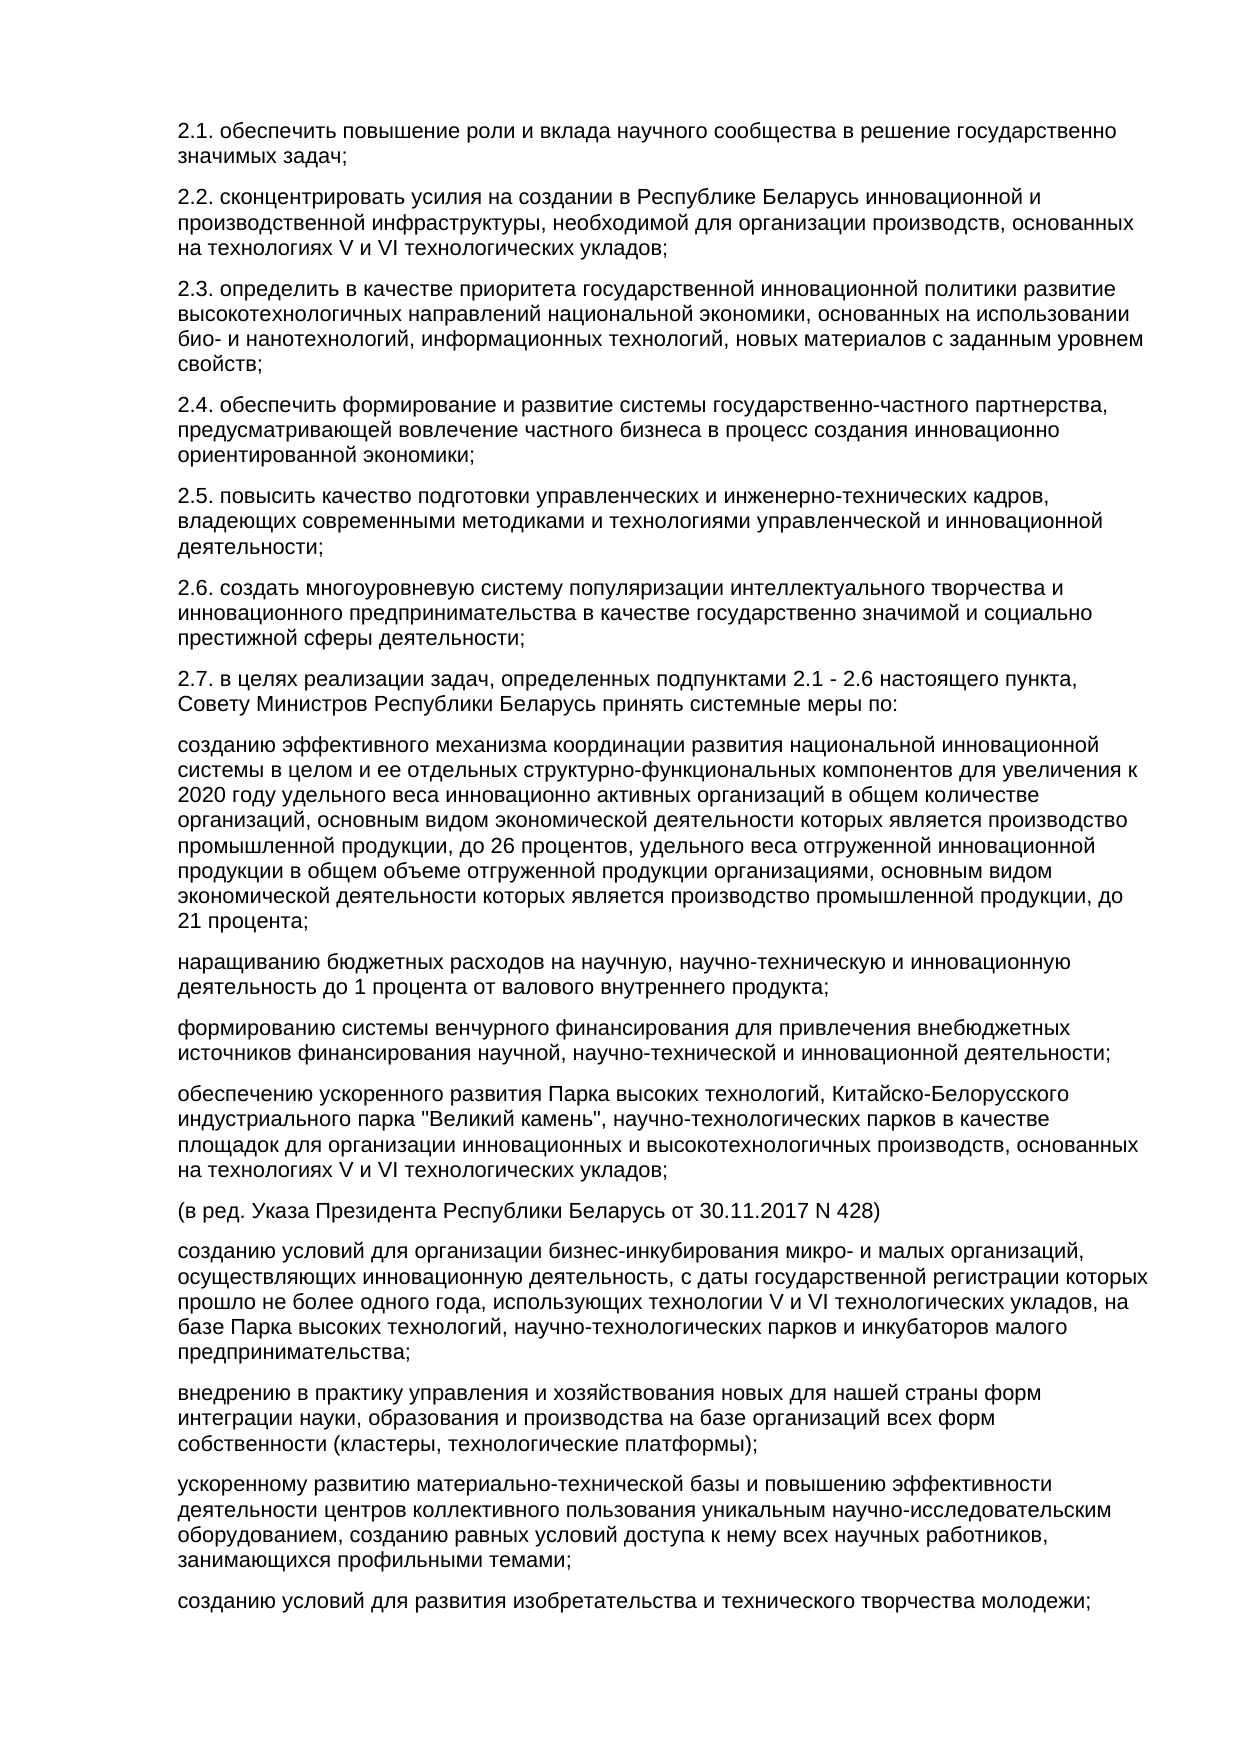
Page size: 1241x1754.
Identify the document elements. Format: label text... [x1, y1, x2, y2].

text 2.4. обеспечить формирование и развитие системы государственно-частного партнерства, предусматривающей вовлечение частного бизнеса в процесс создания инновационно ориентированной экономики; [177, 392, 1152, 467]
text 2.3. определить в качестве приоритета государственной инновационной политики развитие высокотехнологичных направлений национальной экономики, основанных на использовании био- и нанотехнологий, информационных технологий, новых материалов с заданным уровнем свойств; [177, 275, 1152, 376]
text созданию эффективного механизма координации развития национальной инновационной системы в целом и ее отдельных структурно-функциональных компонентов для увеличения к 2020 году удельного веса инновационно активных организаций в общем количестве организаций, основным видом экономической деятельности которых является производство промышленной продукции, до 26 процентов, удельного веса отгруженной инновационной продукции в общем объеме отгруженной продукции организациями, основным видом экономической деятельности которых является производство промышленной продукции, до 21 процента; [177, 732, 1152, 933]
text созданию условий для организации бизнес-инкубирования микро- и малых организаций, осуществляющих инновационную деятельность, с даты государственной регистрации которых прошло не более одного года, использующих технологии V и VI технологических укладов, на базе Парка высоких технологий, научно-технологических парков и инкубаторов малого предпринимательства; [177, 1238, 1152, 1364]
text 2.6. создать многоуровневую систему популяризации интеллектуального творчества и инновационного предпринимательства в качестве государственно значимой и социально престижной сферы деятельности; [177, 574, 1152, 650]
text созданию условий для развития изобретательства и технического творчества молодежи; [177, 1588, 1152, 1613]
text 2.5. повысить качество подготовки управленческих и инженерно-технических кадров, владеющих современными методиками и технологиями управленческой и инновационной деятельности; [177, 483, 1152, 559]
text ускоренному развитию материально-технической базы и повышению эффективности деятельности центров коллективного пользования уникальным научно-исследовательским оборудованием, созданию равных условий доступа к нему всех научных работников, занимающихся профильными темами; [177, 1471, 1152, 1572]
text внедрению в практику управления и хозяйствования новых для нашей страны форм интеграции науки, образования и производства на базе организаций всех форм собственности (кластеры, технологические платформы); [177, 1380, 1152, 1456]
text обеспечению ускоренного развития Парка высоких технологий, Китайско-Белорусского индустриального парка "Великий камень", научно-технологических парков в качестве площадок для организации инновационных и высокотехнологичных производств, основанных на технологиях V и VI технологических укладов; [177, 1081, 1152, 1182]
text (в ред. Указа Президента Республики Беларусь от 30.11.2017 N 428) [177, 1197, 1152, 1223]
text 2.2. сконцентрировать усилия на создании в Республике Беларусь инновационной и производственной инфраструктуры, необходимой для организации производств, основанных на технологиях V и VI технологических укладов; [177, 184, 1152, 260]
text наращиванию бюджетных расходов на научную, научно-техническую и инновационную деятельность до 1 процента от валового внутреннего продукта; [177, 949, 1152, 999]
text 2.7. в целях реализации задач, определенных подпунктами 2.1 - 2.6 настоящего пункта, Совету Министров Республики Беларусь принять системные меры по: [177, 666, 1152, 716]
text 2.1. обеспечить повышение роли и вклада научного сообщества в решение государственно значимых задач; [177, 118, 1152, 168]
text формированию системы венчурного финансирования для привлечения внебюджетных источников финансирования научной, научно-технической и инновационной деятельности; [177, 1015, 1152, 1065]
